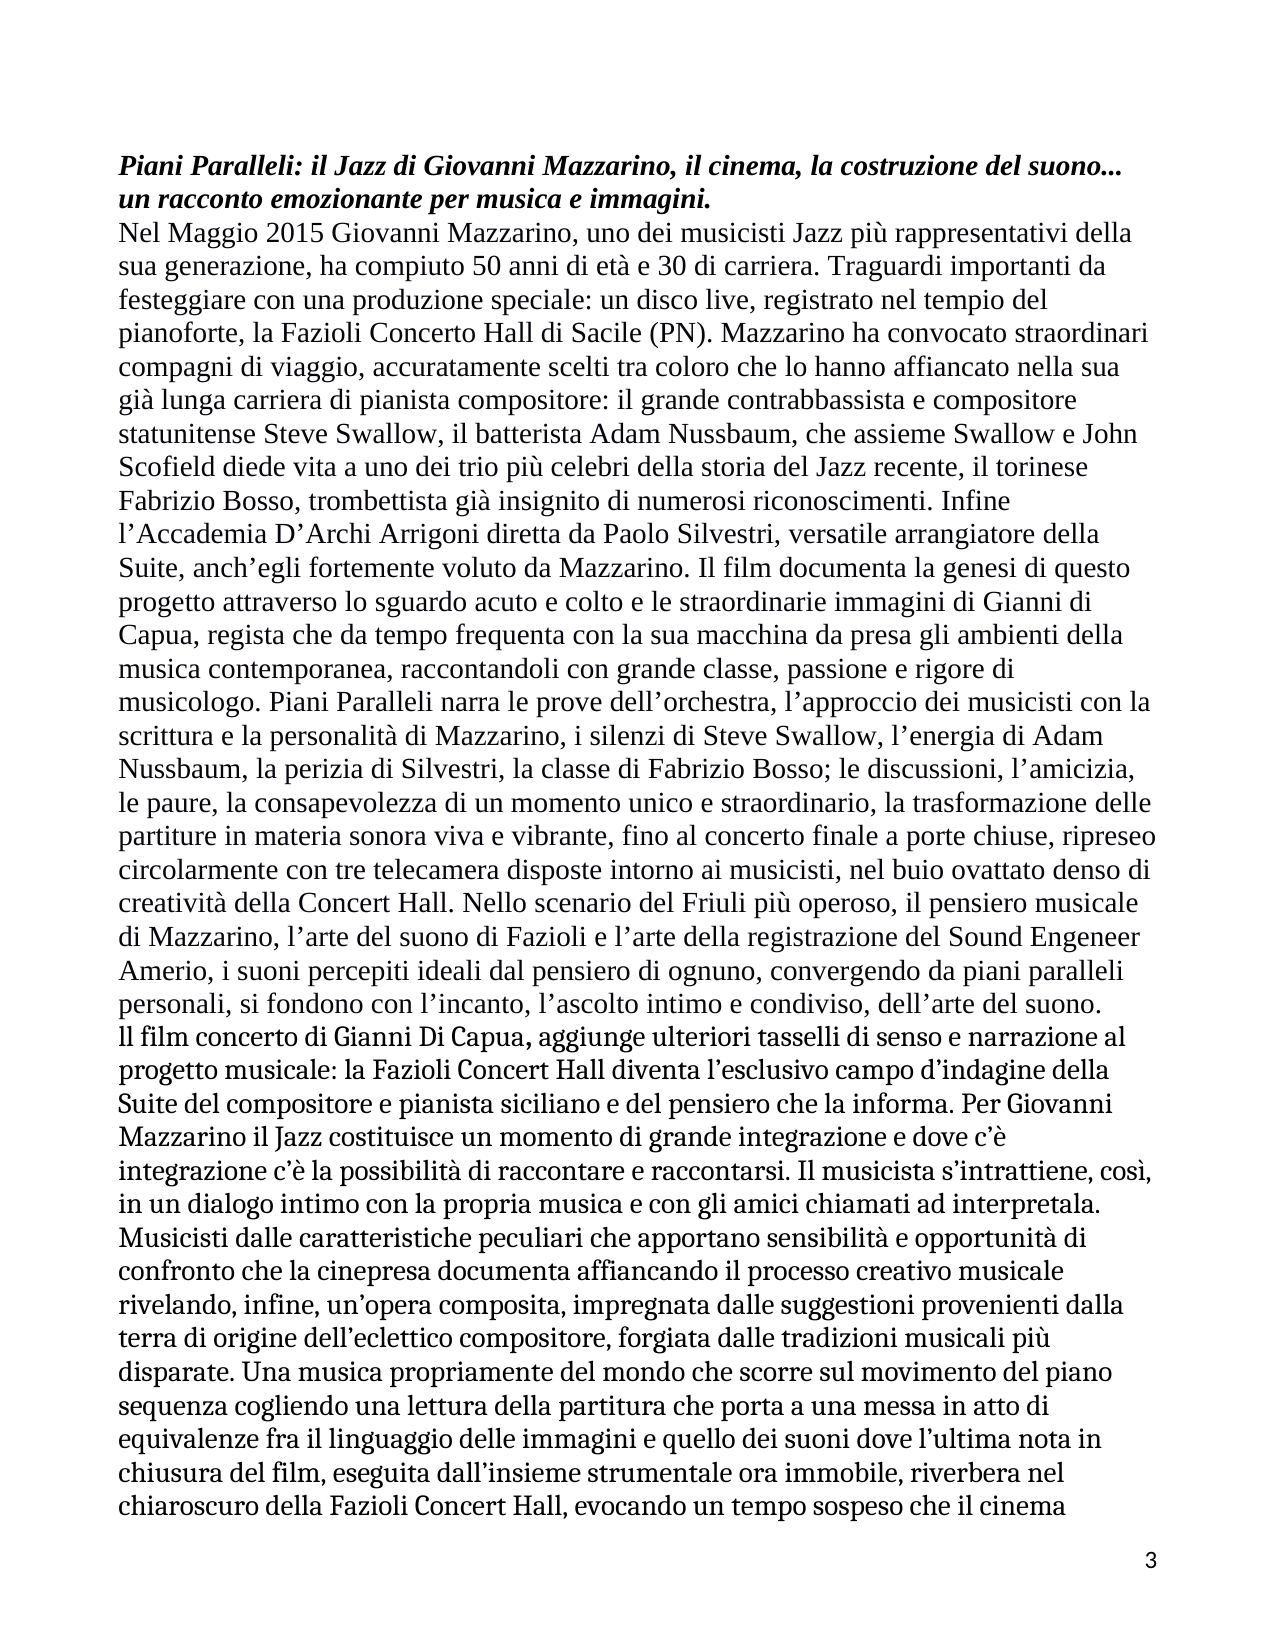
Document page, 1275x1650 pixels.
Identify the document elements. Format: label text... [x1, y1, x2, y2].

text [118, 1020, 1157, 1523]
text Nel Maggio 2015 Giovanni Mazzarino, uno dei musicisti Jazz più rappresentativi della sua generazione, ha compiuto 50 anni di età e 30 di carriera. Traguardi importanti da festeggiare con una produzione speciale: un disco live, registrato nel tempio del pianoforte, la Fazioli Concerto Hall di Sacile (PN). Mazzarino ha convocato straordinari compagni di viaggio, accuratamente scelti tra coloro che lo hanno affiancato nella sua già lunga carriera di pianista compositore: il grande contrabbassista e compositore statunitense Steve Swallow, il batterista Adam Nussbaum, che assieme Swallow e John Scofield diede vita a uno dei trio più celebri della storia del Jazz recente, il torinese Fabrizio Bosso, trombettista già insignito di numerosi riconoscimenti. Infine l’Accademia D’Archi Arrigoni diretta da Paolo Silvestri, versatile arrangiatore della Suite, anch’egli fortemente voluto da Mazzarino. Il film documenta la genesi di questo progetto attraverso lo sguardo acuto e colto e le straordinarie immagini di Gianni di Capua, regista che da tempo frequenta con la sua macchina da presa gli ambienti della musica contemporanea, raccontandoli con grande classe, passione e rigore di musicologo. Piani Paralleli narra le prove dell’orchestra, l’approccio dei musicisti con la scrittura e la personalità di Mazzarino, i silenzi di Steve Swallow, l’energia di Adam Nussbaum, la perizia di Silvestri, la classe di Fabrizio Bosso; le discussioni, l’amicizia, le paure, la consapevolezza di un momento unico e straordinario, la trasformazione delle partiture in materia sonora viva e vibrante, fino al concerto finale a porte chiuse, ripreseo circolarmente con tre telecamera disposte intorno ai musicisti, nel buio ovattato denso di creatività della Concert Hall. Nello scenario del Friuli più operoso, il pensiero musicale di Mazzarino, l’arte del suono di Fazioli e l’arte della registrazione del Sound Engeneer Amerio, i suoni percepiti ideali dal pensiero di ognuno, convergendo da piani paralleli personali, si fondono con l’incanto, l’ascolto intimo e condiviso, dell’arte del suono. [118, 215, 1157, 1020]
text Piani Paralleli: il Jazz di Giovanni Mazzarino, il cinema, la costruzione del suono... un racconto emozionante per musica e immagini. [118, 148, 1142, 215]
